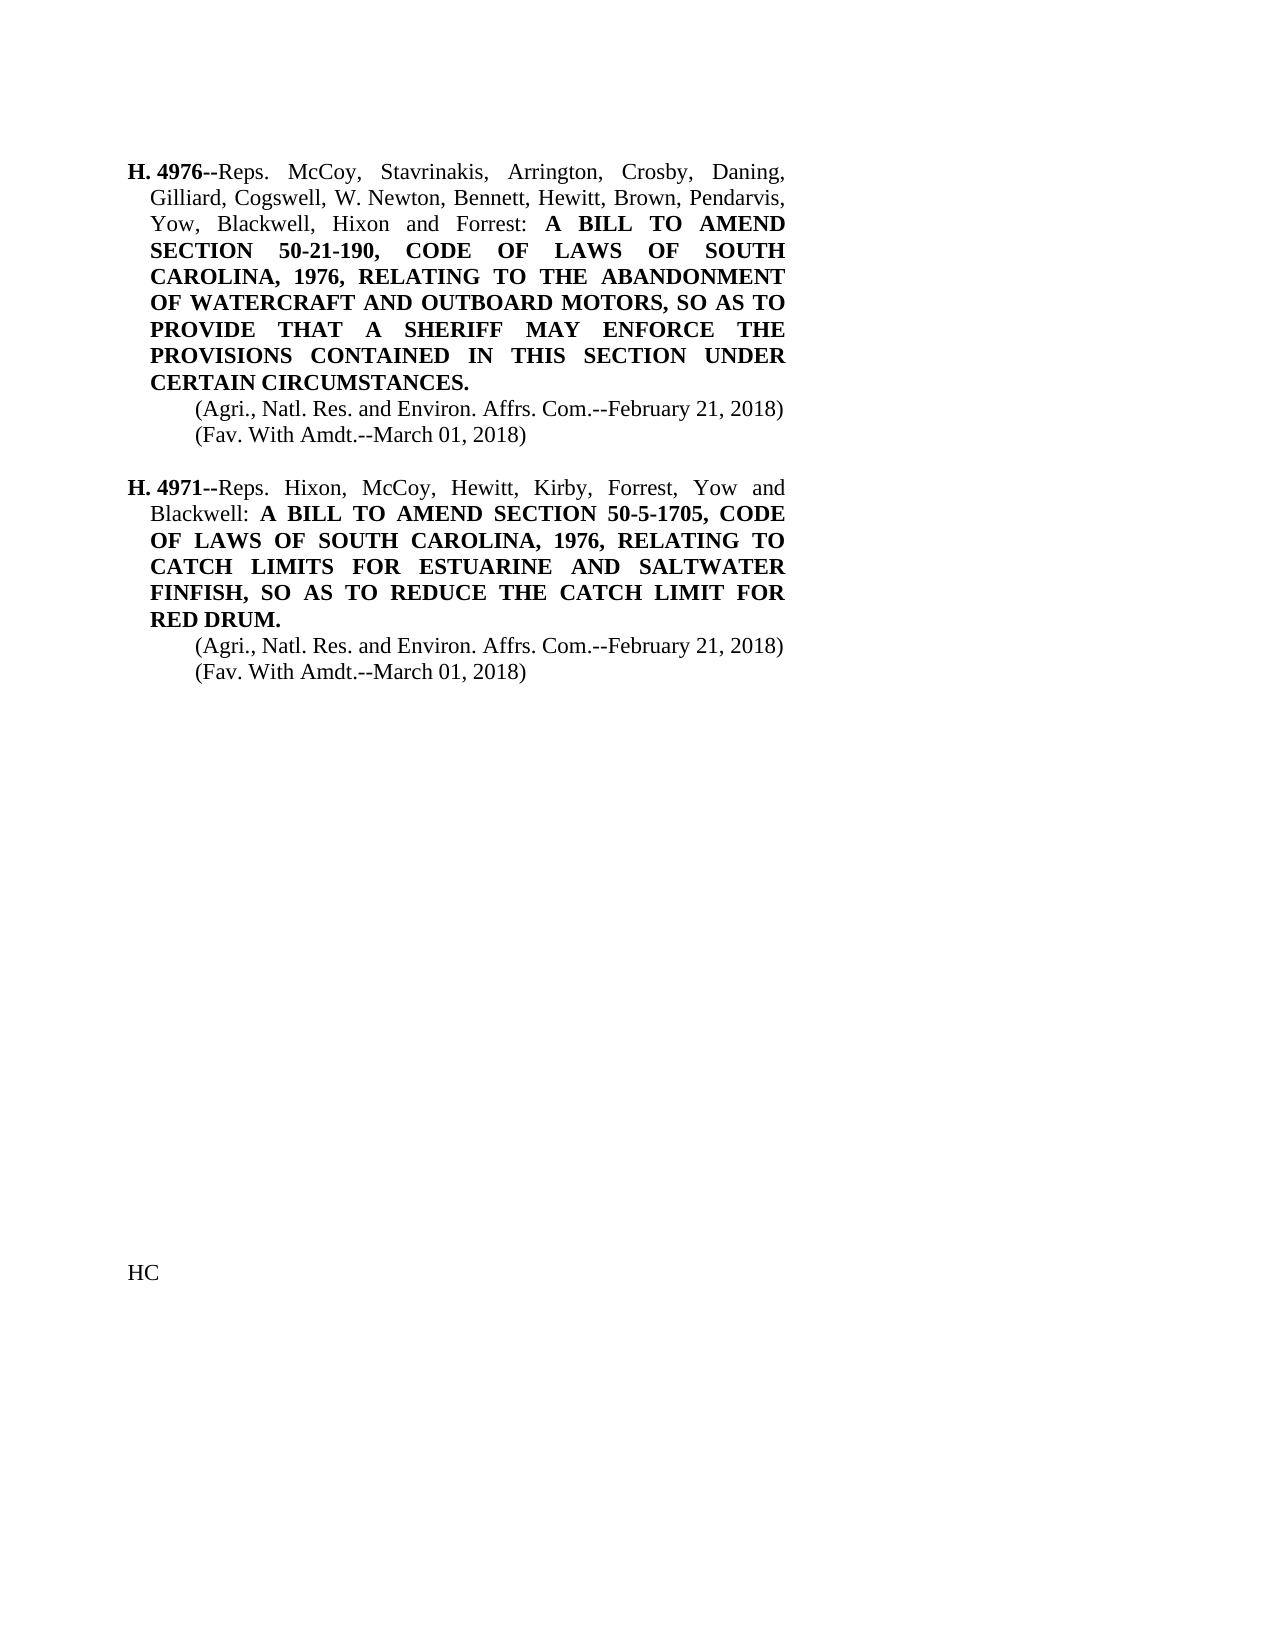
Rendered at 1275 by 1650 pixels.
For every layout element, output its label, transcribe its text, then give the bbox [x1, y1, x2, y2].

text (Agri., Natl. Res. and Environ. Affrs. Com.--February 21, 2018) [195, 632, 786, 658]
text (Fav. With Amdt.--March 01, 2018) [195, 658, 786, 685]
text H. 4976--Reps. McCoy, Stavrinakis, Arrington, Crosby, Daning, Gilliard, Cogswell, W. Newton, Bennett, Hewitt, Brown, Pendarvis, Yow, Blackwell, Hixon and Forrest: A BILL TO AMEND SECTION 50-21-190, CODE OF LAWS OF SOUTH CAROLINA, 1976, RELATING TO THE ABANDONMENT OF WATERCRAFT AND OUTBOARD MOTORS, SO AS TO PROVIDE THAT A SHERIFF MAY ENFORCE THE PROVISIONS CONTAINED IN THIS SECTION UNDER CERTAIN CIRCUMSTANCES. [127, 158, 786, 395]
text (Agri., Natl. Res. and Environ. Affrs. Com.--February 21, 2018) [195, 395, 786, 421]
text H. 4971--Reps. Hixon, McCoy, Hewitt, Kirby, Forrest, Yow and Blackwell: A BILL TO AMEND SECTION 50-5-1705, CODE OF LAWS OF SOUTH CAROLINA, 1976, RELATING TO CATCH LIMITS FOR ESTUARINE AND SALTWATER FINFISH, SO AS TO REDUCE THE CATCH LIMIT FOR RED DRUM. [127, 474, 786, 632]
text (Fav. With Amdt.--March 01, 2018) [195, 421, 786, 448]
